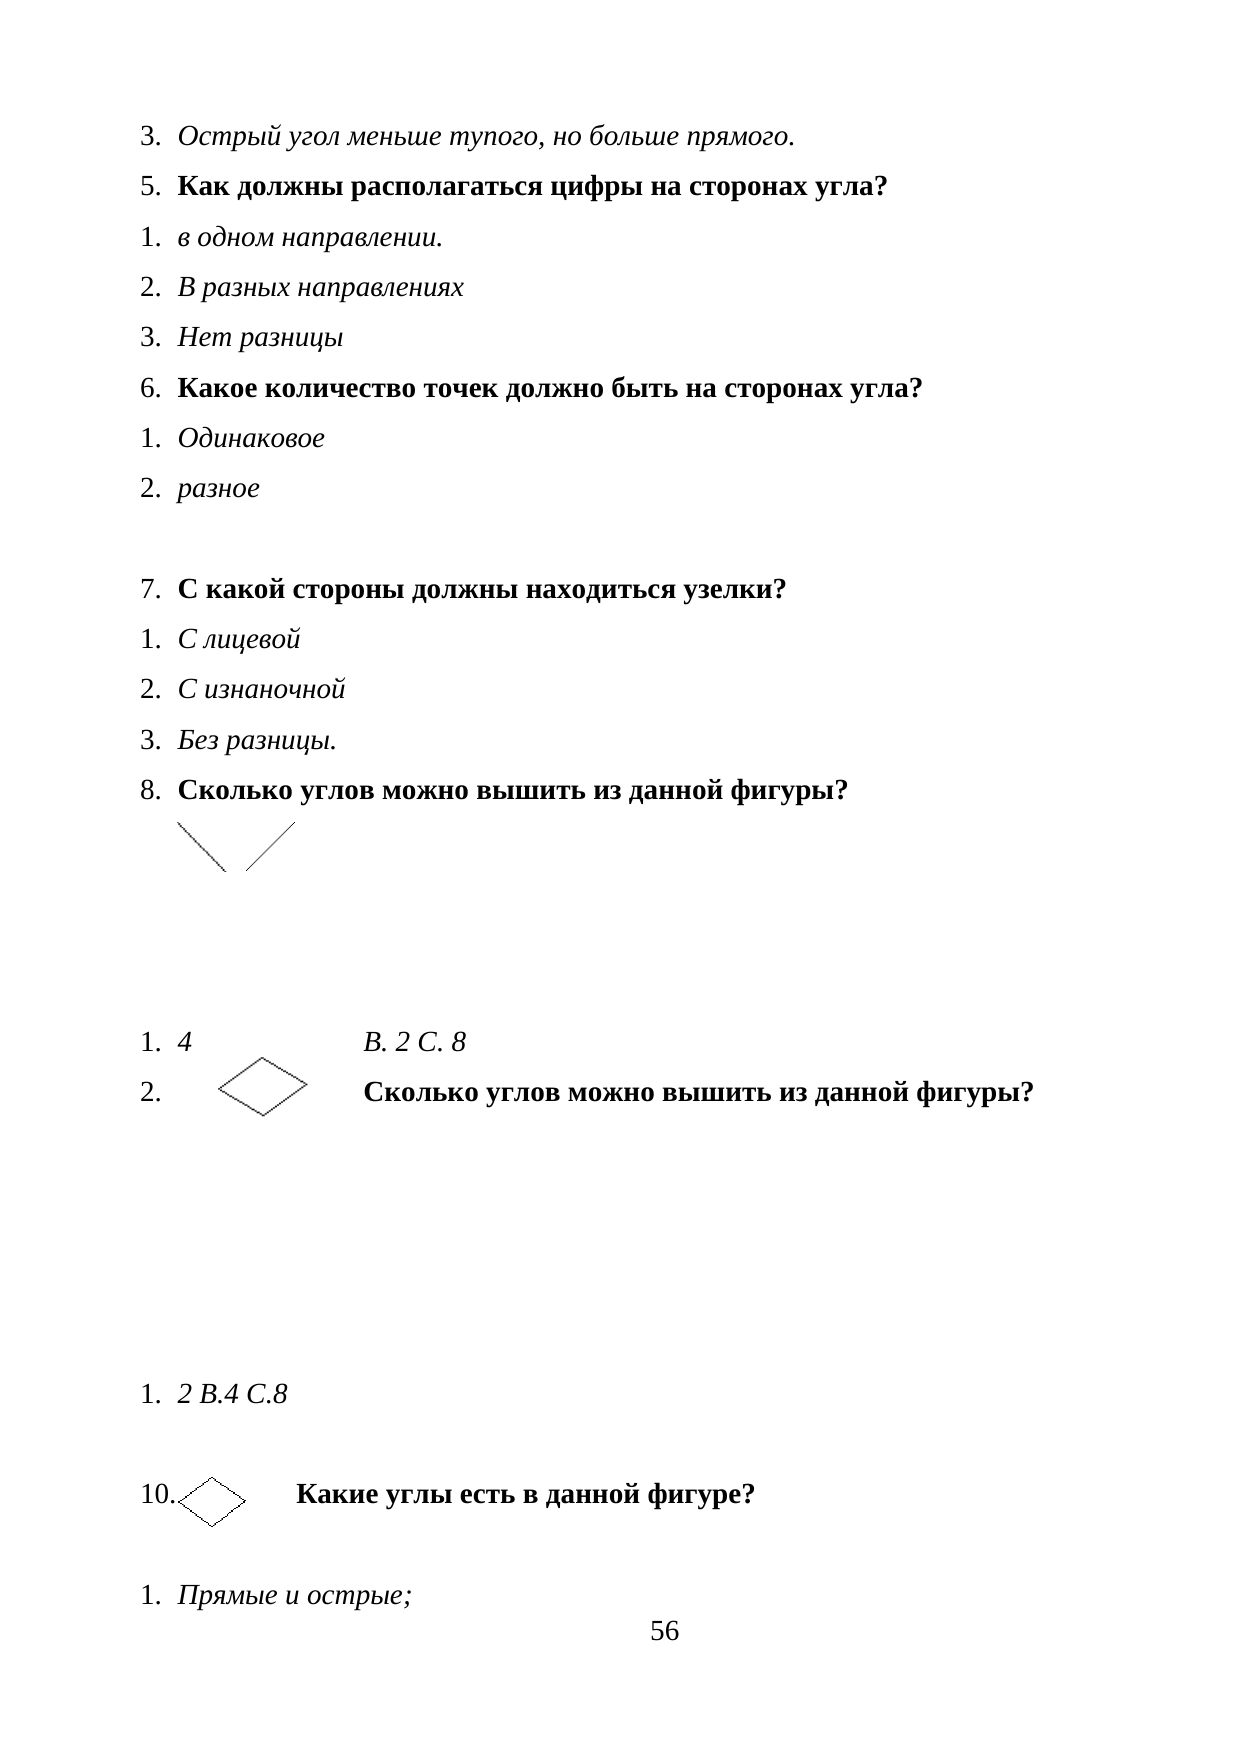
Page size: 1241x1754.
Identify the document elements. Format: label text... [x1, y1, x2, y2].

picture [177, 822, 228, 873]
list С лицевой [140, 621, 1152, 655]
list С какой стороны должны находиться узелки? [140, 571, 1152, 604]
list Как должны располагаться цифры на сторонах угла? [140, 168, 1152, 202]
list Прямые и острые; [140, 1577, 1152, 1611]
list Какое количество точек должно быть на сторонах угла? [140, 370, 1152, 403]
list Сколько углов можно вышить из данной фигуры? [140, 772, 1152, 806]
list Одинаковое [140, 420, 1152, 453]
picture [217, 1056, 345, 1184]
list 2 В.4 С.8 [140, 1376, 1152, 1409]
list Нет разницы [140, 319, 1152, 353]
list В разных направлениях [140, 269, 1152, 303]
picture [177, 1476, 278, 1577]
list 4 В. 2 С. 8 [140, 1024, 1152, 1057]
list в одном направлении. [140, 219, 1152, 252]
list Какие углы есть в данной фигуре? [278, 1477, 1152, 1510]
list Сколько углов можно вышить из данной фигуры? [345, 1074, 1152, 1108]
picture [246, 822, 296, 873]
list Острый угол меньше тупого, но больше прямого. [140, 118, 1152, 152]
list Без разницы. [140, 722, 1152, 755]
list С изнаночной [140, 672, 1152, 705]
list разное [140, 470, 1152, 504]
